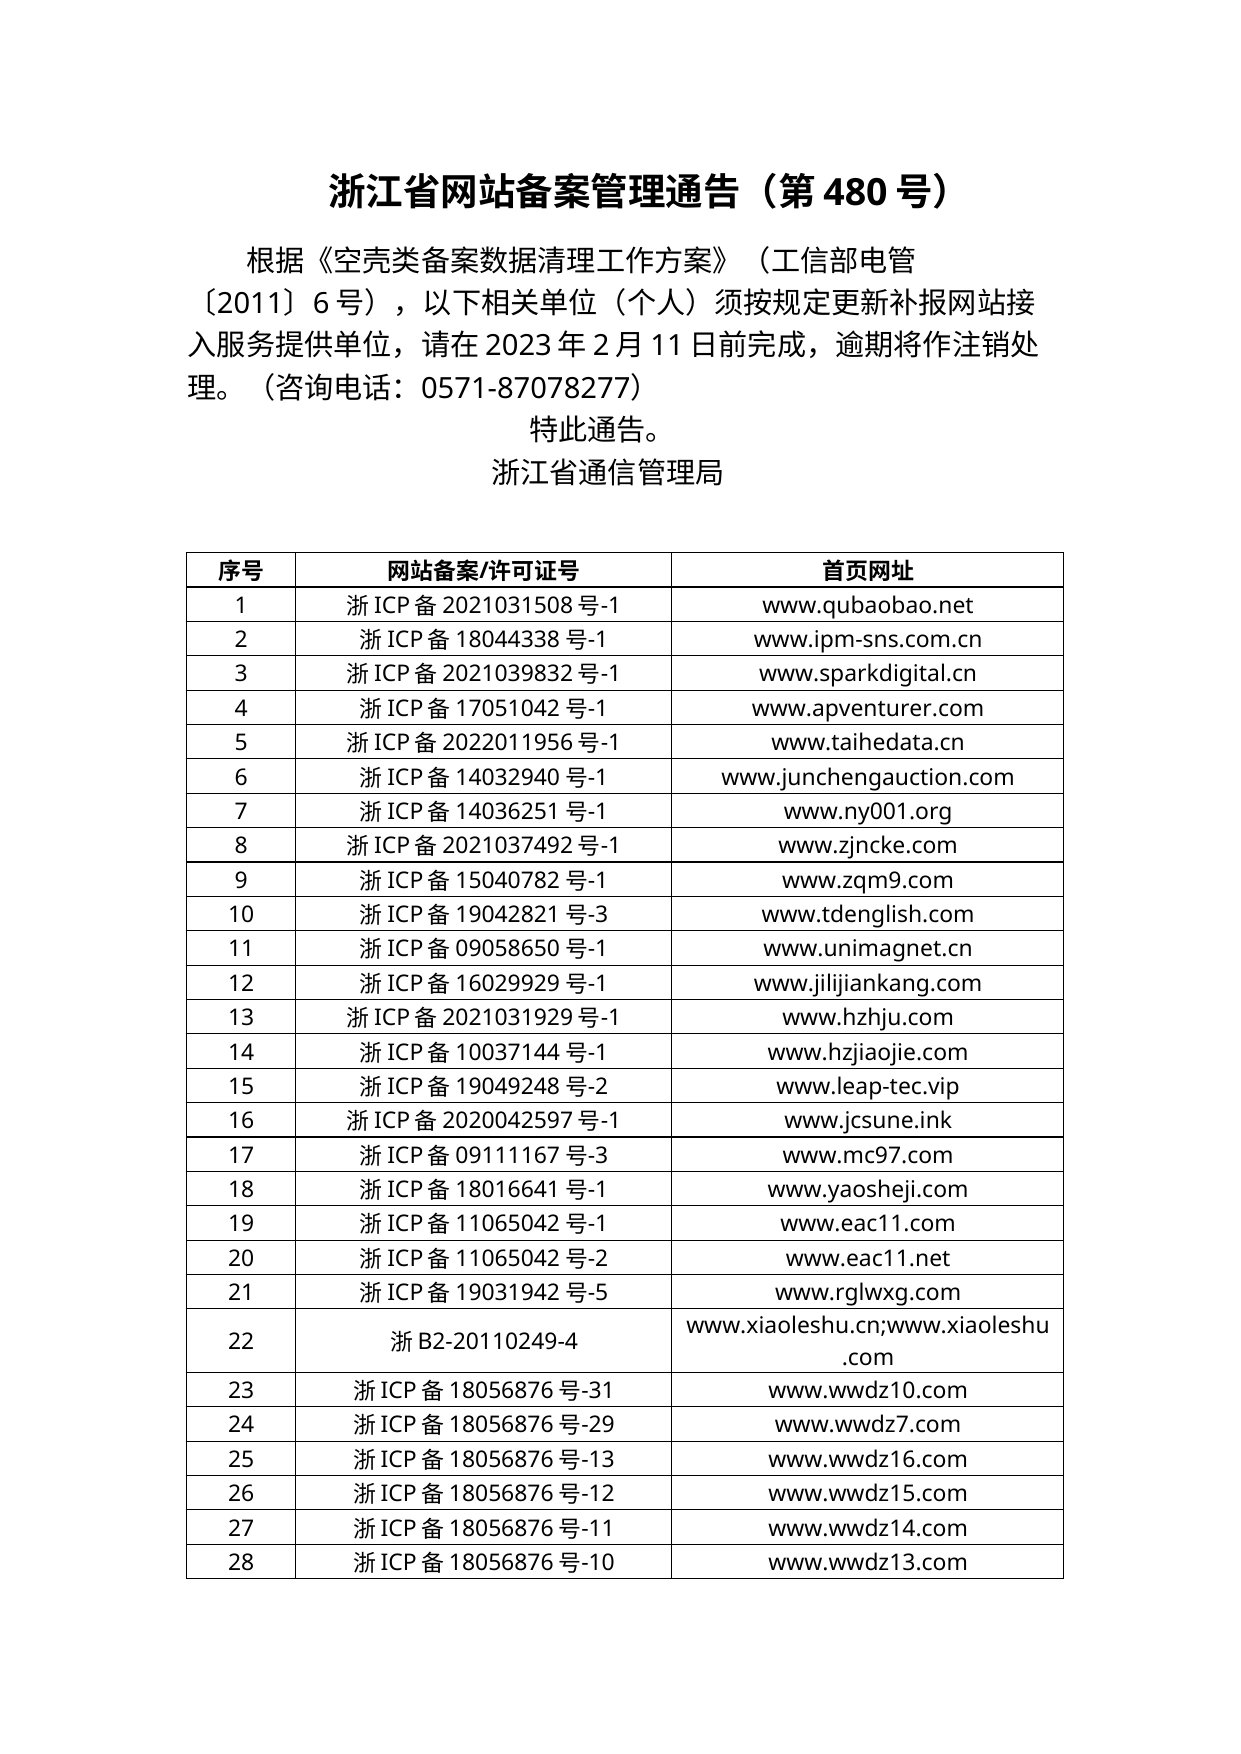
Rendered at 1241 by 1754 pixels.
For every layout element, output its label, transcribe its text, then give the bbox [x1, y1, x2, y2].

table_cell 17 [187, 1138, 295, 1171]
text 浙江省网站备案管理通告（第480号） [187, 162, 1053, 216]
table_cell 21 [187, 1275, 295, 1308]
table_cell 浙ICP备11065042号-2 [296, 1241, 671, 1274]
table_cell www.yaosheji.com [672, 1172, 1063, 1205]
table_cell www.hzhju.com [672, 1000, 1063, 1033]
table_cell 浙ICP备18056876号-31 [296, 1373, 671, 1406]
table_cell www.jilijiankang.com [672, 966, 1063, 999]
table_cell 浙ICP备18056876号-11 [296, 1510, 671, 1544]
table_cell www.unimagnet.cn [672, 931, 1063, 964]
table_cell 1 [187, 588, 295, 621]
table_cell 19 [187, 1206, 295, 1239]
table_header 首页网址 [672, 553, 1063, 586]
table_cell www.hzjiaojie.com [672, 1034, 1063, 1068]
table_cell 15 [187, 1069, 295, 1102]
table_cell 浙ICP备2021031508号-1 [296, 588, 671, 621]
table_cell 浙ICP备2022011956号-1 [296, 725, 671, 758]
table_cell 18 [187, 1172, 295, 1205]
table_cell 6 [187, 759, 295, 793]
table_cell 浙ICP备10037144号-1 [296, 1034, 671, 1068]
table_cell 14 [187, 1034, 295, 1068]
table_cell 浙ICP备09058650号-1 [296, 931, 671, 964]
text 根据《空壳类备案数据清理工作方案》（工信部电管〔2011〕6号），以下相关单位（个人）须按规定更新补报网站接入服务提供单位，请在2023年2月11日前完成，逾期将作注销处理。（咨询电话：0571-87078277） 特此通告。 浙江省通信管理局 [187, 237, 1053, 531]
table_cell 浙ICP备15040782号-1 [296, 863, 671, 896]
table_cell 浙ICP备18056876号-29 [296, 1407, 671, 1441]
table_cell 10 [187, 897, 295, 930]
table_cell www.zqm9.com [672, 863, 1063, 896]
table_cell www.eac11.net [672, 1241, 1063, 1274]
table_cell www.wwdz10.com [672, 1373, 1063, 1406]
table_cell 浙ICP备2021031929号-1 [296, 1000, 671, 1033]
table_cell 7 [187, 794, 295, 827]
table_cell 26 [187, 1476, 295, 1509]
table_cell 浙ICP备18044338号-1 [296, 622, 671, 655]
table_cell www.qubaobao.net [672, 588, 1063, 621]
table_cell www.eac11.com [672, 1206, 1063, 1239]
table_cell 23 [187, 1373, 295, 1406]
table_cell www.leap-tec.vip [672, 1069, 1063, 1102]
table_cell 16 [187, 1103, 295, 1136]
table_cell 浙ICP备2020042597号-1 [296, 1103, 671, 1136]
table_cell 11 [187, 931, 295, 964]
table_cell www.jcsune.ink [672, 1103, 1063, 1136]
table_cell 浙ICP备2021037492号-1 [296, 828, 671, 861]
table_cell www.wwdz16.com [672, 1442, 1063, 1475]
table_cell 浙ICP备17051042号-1 [296, 691, 671, 724]
table_cell 浙ICP备18056876号-13 [296, 1442, 671, 1475]
table_cell 8 [187, 828, 295, 861]
table_cell 浙ICP备14032940号-1 [296, 759, 671, 793]
table_cell www.sparkdigital.cn [672, 656, 1063, 689]
table_cell 4 [187, 691, 295, 724]
table_cell 22 [187, 1309, 295, 1372]
table_cell 2 [187, 622, 295, 655]
table_cell 9 [187, 863, 295, 896]
table_cell www.tdenglish.com [672, 897, 1063, 930]
table_cell www.zjncke.com [672, 828, 1063, 861]
table_cell 浙ICP备14036251号-1 [296, 794, 671, 827]
table_cell www.ny001.org [672, 794, 1063, 827]
table_cell 浙ICP备16029929号-1 [296, 966, 671, 999]
table_cell www.taihedata.cn [672, 725, 1063, 758]
table_cell www.ipm-sns.com.cn [672, 622, 1063, 655]
table_header 网站备案/许可证号 [296, 553, 671, 586]
table_header 序号 [187, 553, 295, 586]
table_cell www.wwdz7.com [672, 1407, 1063, 1441]
table_cell 24 [187, 1407, 295, 1441]
table_cell 13 [187, 1000, 295, 1033]
table_cell www.xiaoleshu.cn;www.xiaoleshu.com [672, 1309, 1063, 1372]
table_cell 浙ICP备19042821号-3 [296, 897, 671, 930]
table_cell 25 [187, 1442, 295, 1475]
table_cell 浙ICP备2021039832号-1 [296, 656, 671, 689]
table_cell 5 [187, 725, 295, 758]
table_cell www.rglwxg.com [672, 1275, 1063, 1308]
table_cell 浙ICP备18056876号-10 [296, 1545, 671, 1578]
table_cell 27 [187, 1510, 295, 1544]
table_cell www.mc97.com [672, 1138, 1063, 1171]
table_cell www.wwdz13.com [672, 1545, 1063, 1578]
table_cell 浙ICP备19049248号-2 [296, 1069, 671, 1102]
table_cell 浙ICP备18056876号-12 [296, 1476, 671, 1509]
table_cell 28 [187, 1545, 295, 1578]
table_cell www.apventurer.com [672, 691, 1063, 724]
table_cell 浙ICP备19031942号-5 [296, 1275, 671, 1308]
table_cell 浙ICP备11065042号-1 [296, 1206, 671, 1239]
table_cell 3 [187, 656, 295, 689]
table_cell 浙ICP备18016641号-1 [296, 1172, 671, 1205]
table_cell 浙B2-20110249-4 [296, 1309, 671, 1372]
table_cell 20 [187, 1241, 295, 1274]
table_cell www.wwdz15.com [672, 1476, 1063, 1509]
table_cell www.junchengauction.com [672, 759, 1063, 793]
table_cell www.wwdz14.com [672, 1510, 1063, 1544]
table_cell 浙ICP备09111167号-3 [296, 1138, 671, 1171]
table_cell 12 [187, 966, 295, 999]
